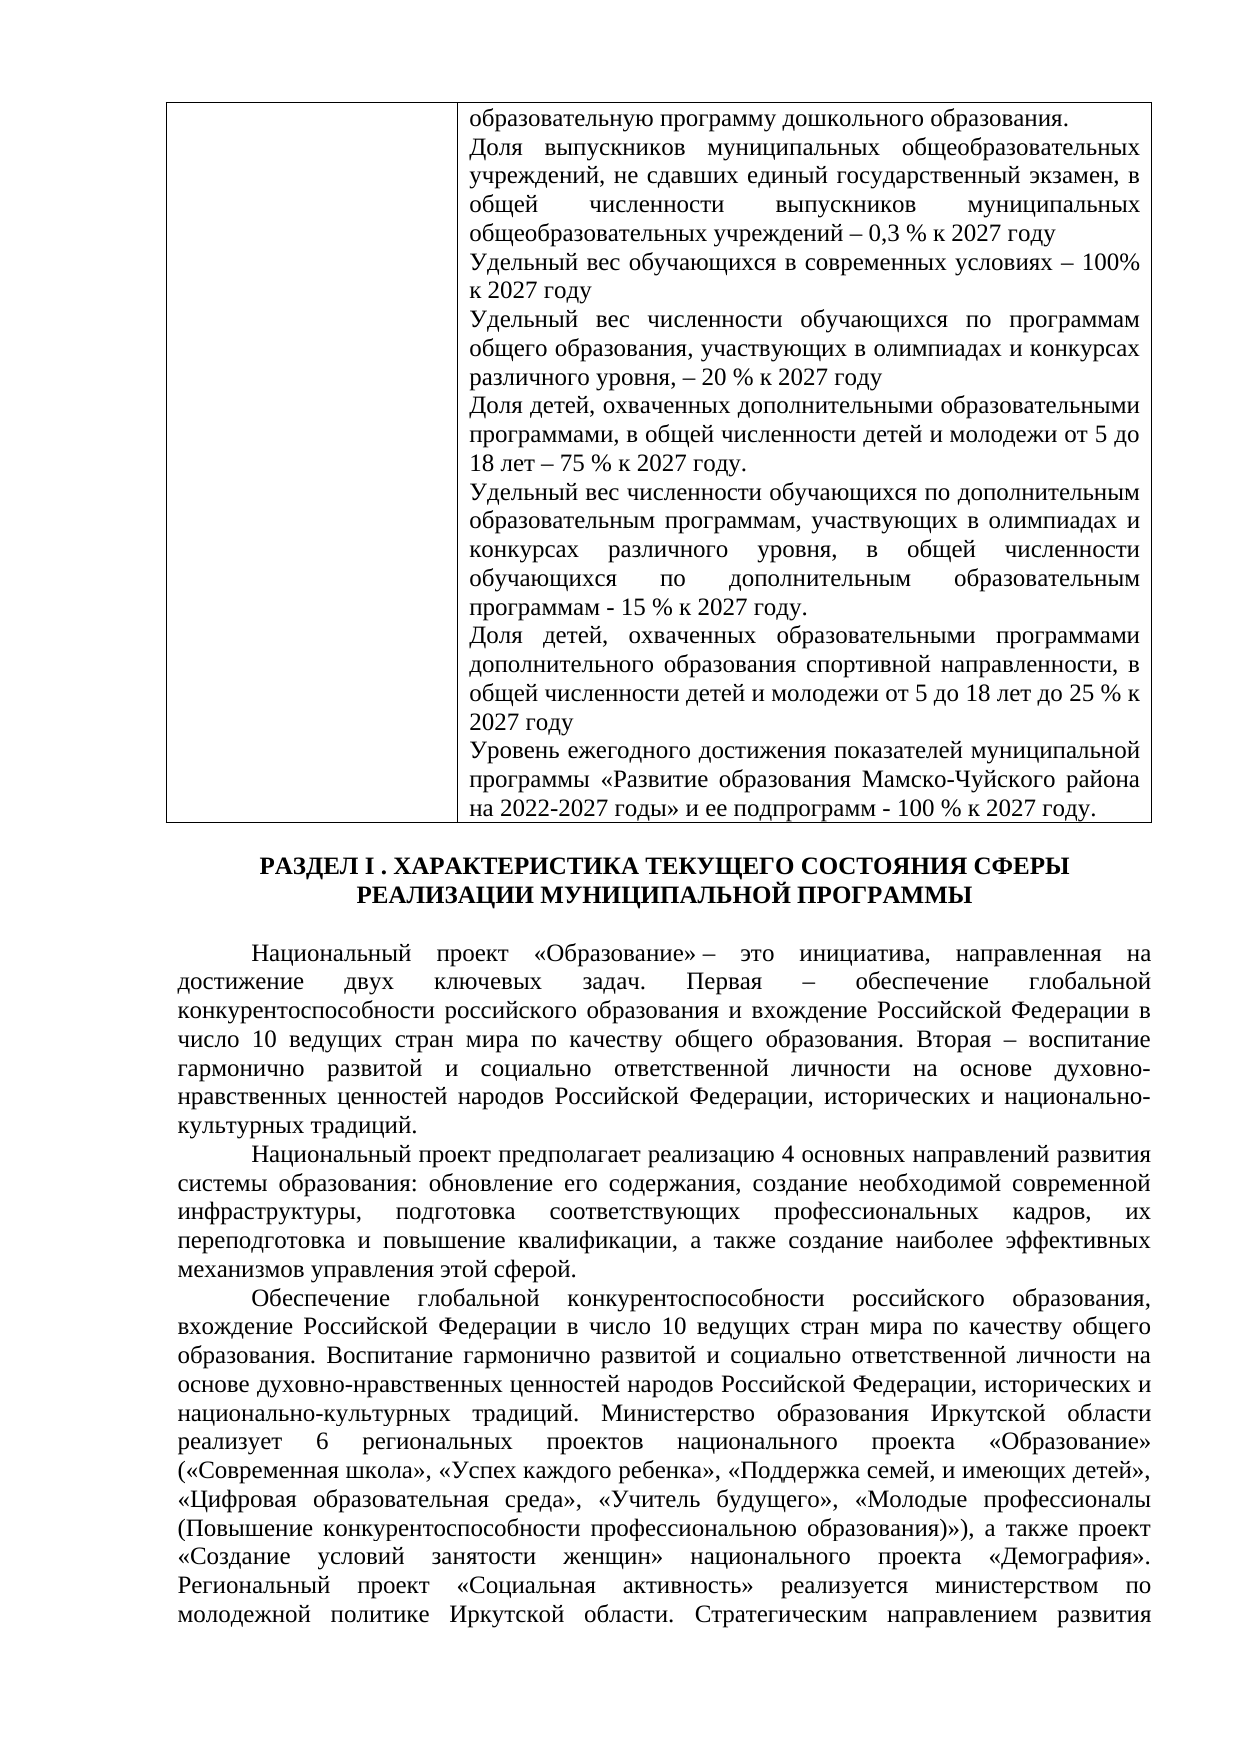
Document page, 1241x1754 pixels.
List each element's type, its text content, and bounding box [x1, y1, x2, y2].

text Национальный проект «Образование» – это инициатива, направленная на достижение двух ключевых задач. Первая – обеспечение глобальной конкурентоспособности российского образования и вхождение Российской Федерации в число 10 ведущих стран мира по качеству общего образования. Вторая – воспитание гармонично развитой и социально ответственной личности на основе духовно-нравственных ценностей народов Российской Федерации, исторических и национально-культурных традиций. [177, 938, 1152, 1139]
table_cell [167, 103, 457, 822]
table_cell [458, 103, 1151, 822]
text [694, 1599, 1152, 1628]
text РАЗДЕЛ I . ХАРАКТЕРИСТИКА ТЕКУЩЕГО СОСТОЯНИЯ СФЕРЫ РЕАЛИЗАЦИИ МУНИЦИПАЛЬНОЙ ПРОГРАММЫ [177, 851, 1152, 909]
text Национальный проект предполагает реализацию 4 основных направлений развития системы образования: обновление его содержания, создание необходимой современной инфраструктуры, подготовка соответствующих профессиональных кадров, их переподготовка и повышение квалификации, а также создание наиболее эффективных механизмов управления этой сферой. [177, 1139, 1152, 1283]
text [177, 1283, 1152, 1426]
